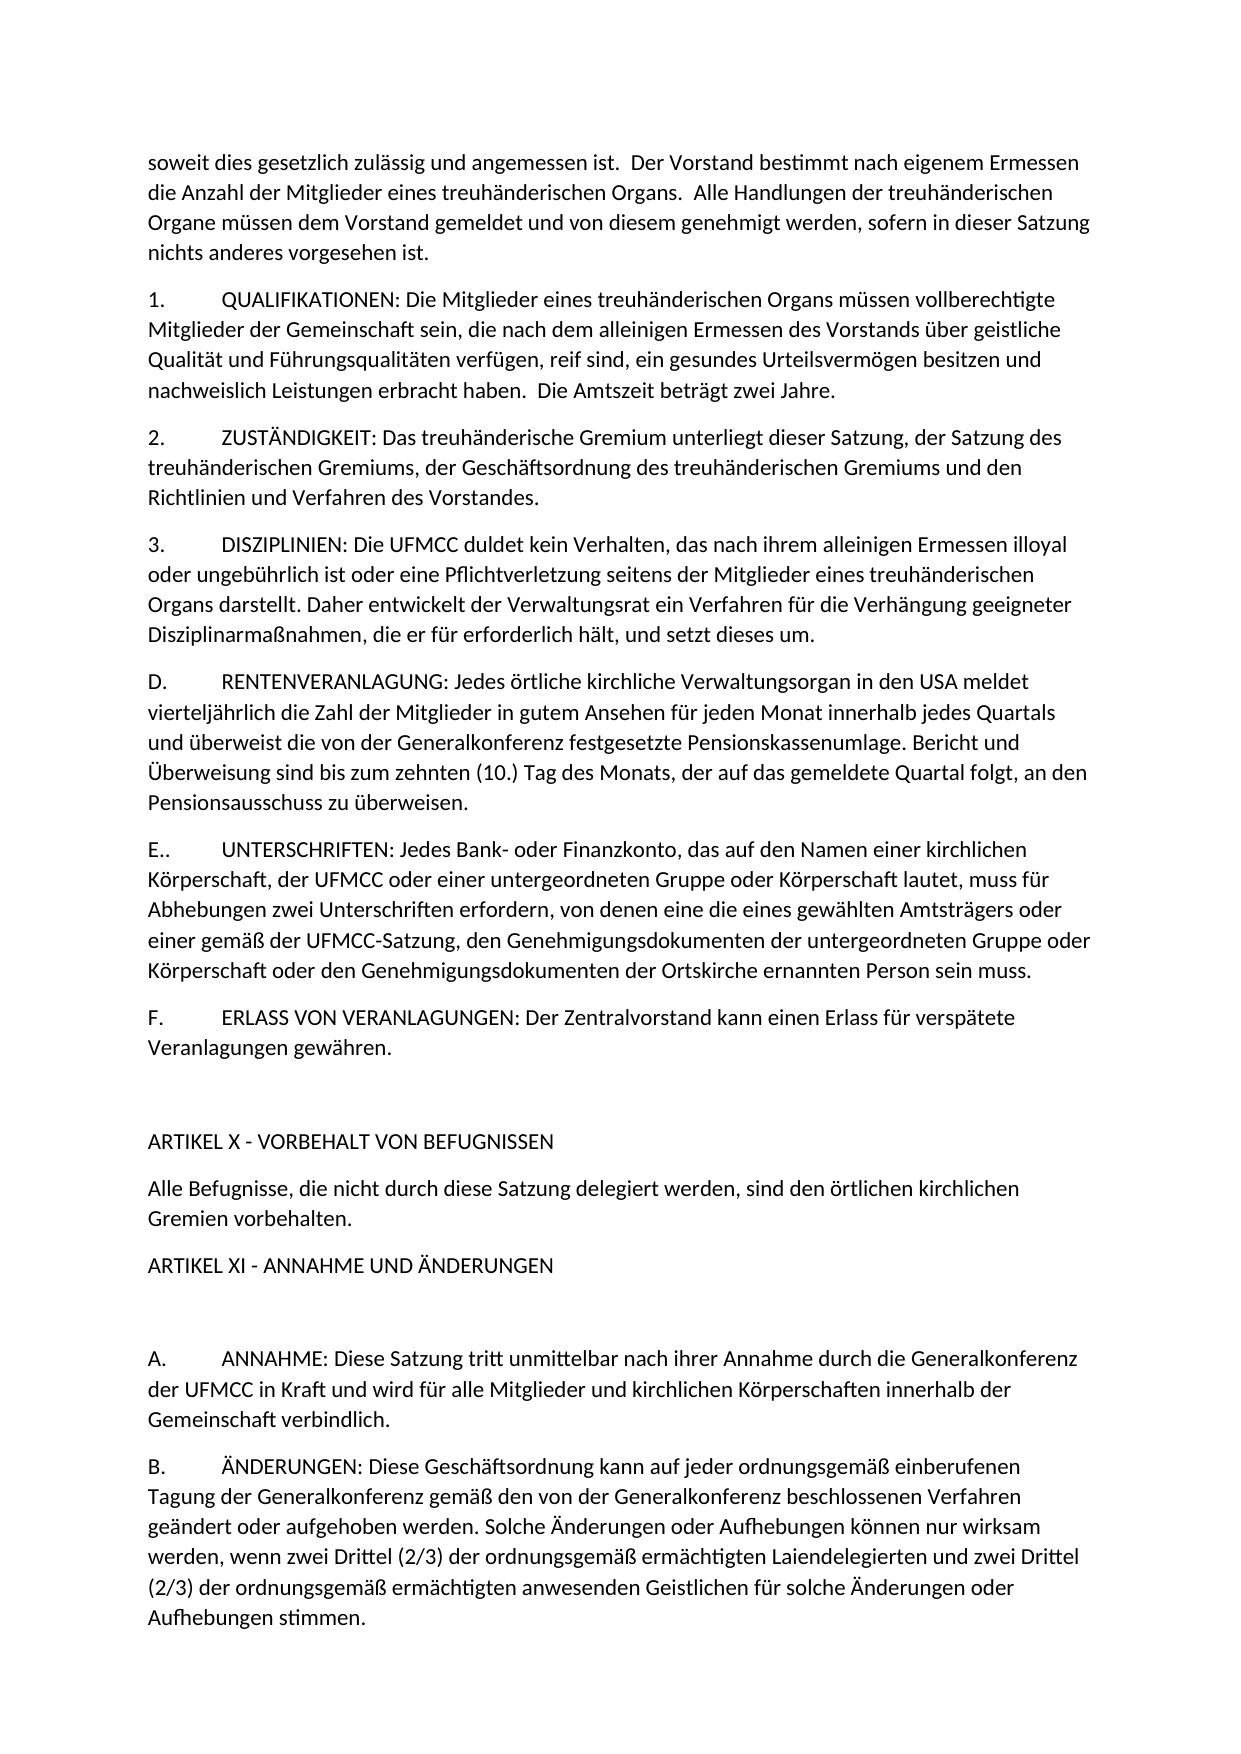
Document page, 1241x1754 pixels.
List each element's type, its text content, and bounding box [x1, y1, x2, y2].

text A. ANNAHME: Diese Satzung tritt unmittelbar nach ihrer Annahme durch die Generalkonferenz der UFMCC in Kraft und wird für alle Mitglieder und kirchlichen Körperschaften innerhalb der Gemeinschaft verbindlich. [148, 1344, 1093, 1433]
text 3. DISZIPLINIEN: Die UFMCC duldet kein Verhalten, das nach ihrem alleinigen Ermessen illoyal oder ungebührlich ist oder eine Pflichtverletzung seitens der Mitglieder eines treuhänderischen Organs darstellt. Daher entwickelt der Verwaltungsrat ein Verfahren für die Verhängung geeigneter Disziplinarmaßnahmen, die er für erforderlich hält, und setzt dieses um. [148, 530, 1093, 648]
text E.. UNTERSCHRIFTEN: Jedes Bank- oder Finanzkonto, das auf den Namen einer kirchlichen Körperschaft, der UFMCC oder einer untergeordneten Gruppe oder Körperschaft lautet, muss für Abhebungen zwei Unterschriften erfordern, von denen eine die eines gewählten Amtsträgers oder einer gemäß der UFMCC-Satzung, den Genehmigungsdokumenten der untergeordneten Gruppe oder Körperschaft oder den Genehmigungsdokumenten der Ortskirche ernannten Person sein muss. [148, 835, 1093, 984]
text ARTIKEL X - VORBEHALT VON BEFUGNISSEN [148, 1127, 1093, 1155]
text 1. QUALIFIKATIONEN: Die Mitglieder eines treuhänderischen Organs müssen vollberechtigte Mitglieder der Gemeinschaft sein, die nach dem alleinigen Ermessen des Vorstands über geistliche Qualität und Führungsqualitäten verfügen, reif sind, ein gesundes Urteilsvermögen besitzen und nachweislich Leistungen erbracht haben. Die Amtszeit beträgt zwei Jahre. [148, 285, 1093, 404]
text ARTIKEL XI - ANNAHME UND ÄNDERUNGEN [148, 1251, 1093, 1279]
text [148, 148, 1093, 266]
text 2. ZUSTÄNDIGKEIT: Das treuhänderische Gremium unterliegt dieser Satzung, der Satzung des treuhänderischen Gremiums, der Geschäftsordnung des treuhänderischen Gremiums und den Richtlinien und Verfahren des Vorstandes. [148, 423, 1093, 511]
text D. RENTENVERANLAGUNG: Jedes örtliche kirchliche Verwaltungsorgan in den USA meldet vierteljährlich die Zahl der Mitglieder in gutem Ansehen für jeden Monat innerhalb jedes Quartals und überweist die von der Generalkonferenz festgesetzte Pensionskassenumlage. Bericht und Überweisung sind bis zum zehnten (10.) Tag des Monats, der auf das gemeldete Quartal folgt, an den Pensionsausschuss zu überweisen. [148, 667, 1093, 816]
text Alle Befugnisse, die nicht durch diese Satzung delegiert werden, sind den örtlichen kirchlichen Gremien vorbehalten. [148, 1174, 1093, 1232]
text F. ERLASS VON VERANLAGUNGEN: Der Zentralvorstand kann einen Erlass für verspätete Veranlagungen gewähren. [148, 1003, 1093, 1061]
text B. ÄNDERUNGEN: Diese Geschäftsordnung kann auf jeder ordnungsgemäß einberufenen Tagung der Generalkonferenz gemäß den von der Generalkonferenz beschlossenen Verfahren geändert oder aufgehoben werden. Solche Änderungen oder Aufhebungen können nur wirksam werden, wenn zwei Drittel (2/3) der ordnungsgemäß ermächtigten Laiendelegierten und zwei Drittel (2/3) der ordnungsgemäß ermächtigten anwesenden Geistlichen für solche Änderungen oder Aufhebungen stimmen. [148, 1452, 1093, 1631]
